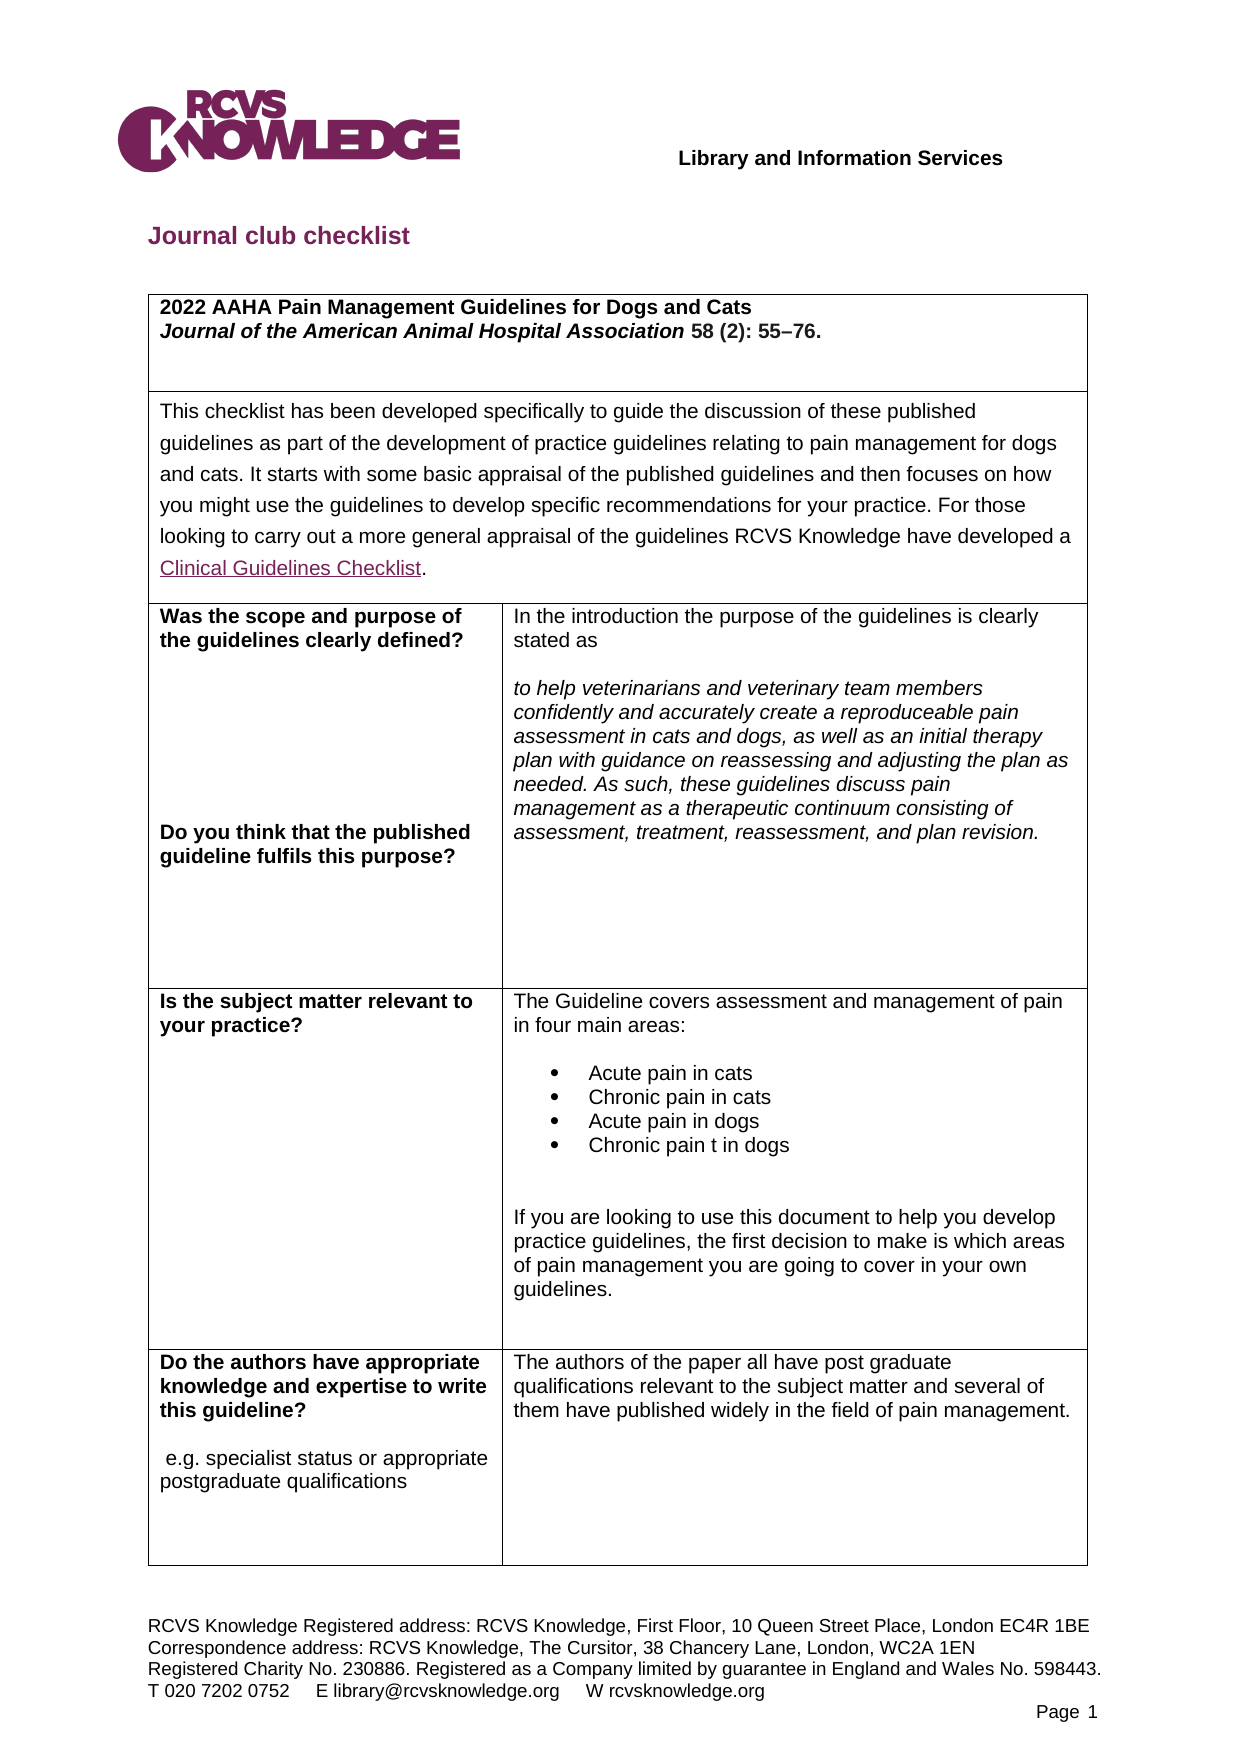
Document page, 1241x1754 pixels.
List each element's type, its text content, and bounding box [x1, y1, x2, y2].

table_cell Was the scope and purpose of the guidelines clearly defined? Do you think that the published guideline fulfils this purpose? [149, 604, 502, 988]
table_header 2022 AAHA Pain Management Guidelines for Dogs and Cats Journal of the American Animal Hospital Association 58 (2): 55–76. [149, 295, 1087, 391]
table_cell This checklist has been developed specifically to guide the discussion of these published guidelines as part of the development of practice guidelines relating to pain management for dogs and cats. It starts with some basic appraisal of the published guidelines and then focuses on how you might use the guidelines to develop specific recommendations for your practice. For those looking to carry out a more general appraisal of the guidelines RCVS Knowledge have developed a Clinical Guidelines Checklist. [149, 392, 1087, 603]
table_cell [149, 1350, 502, 1565]
table_cell Is the subject matter relevant to your practice? [149, 989, 502, 1348]
subtitle Journal club checklist [148, 219, 1092, 250]
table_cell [503, 1350, 1087, 1565]
picture [114, 88, 460, 172]
table_cell The Guideline covers assessment and management of pain in four main areas: Acute pain in cats Chronic pain in cats Acute pain in dogs Chronic pain t in dogs If you are looking to use this document to help you develop practice guidelines, the first decision to make is which areas of pain management you are going to cover in your own guidelines. [503, 989, 1087, 1348]
table_cell In the introduction the purpose of the guidelines is clearly stated as to help veterinarians and veterinary team members confidently and accurately create a reproduceable pain assessment in cats and dogs, as well as an initial therapy plan with guidance on reassessing and adjusting the plan as needed. As such, these guidelines discuss pain management as a therapeutic continuum consisting of assessment, treatment, reassessment, and plan revision. [503, 604, 1087, 988]
